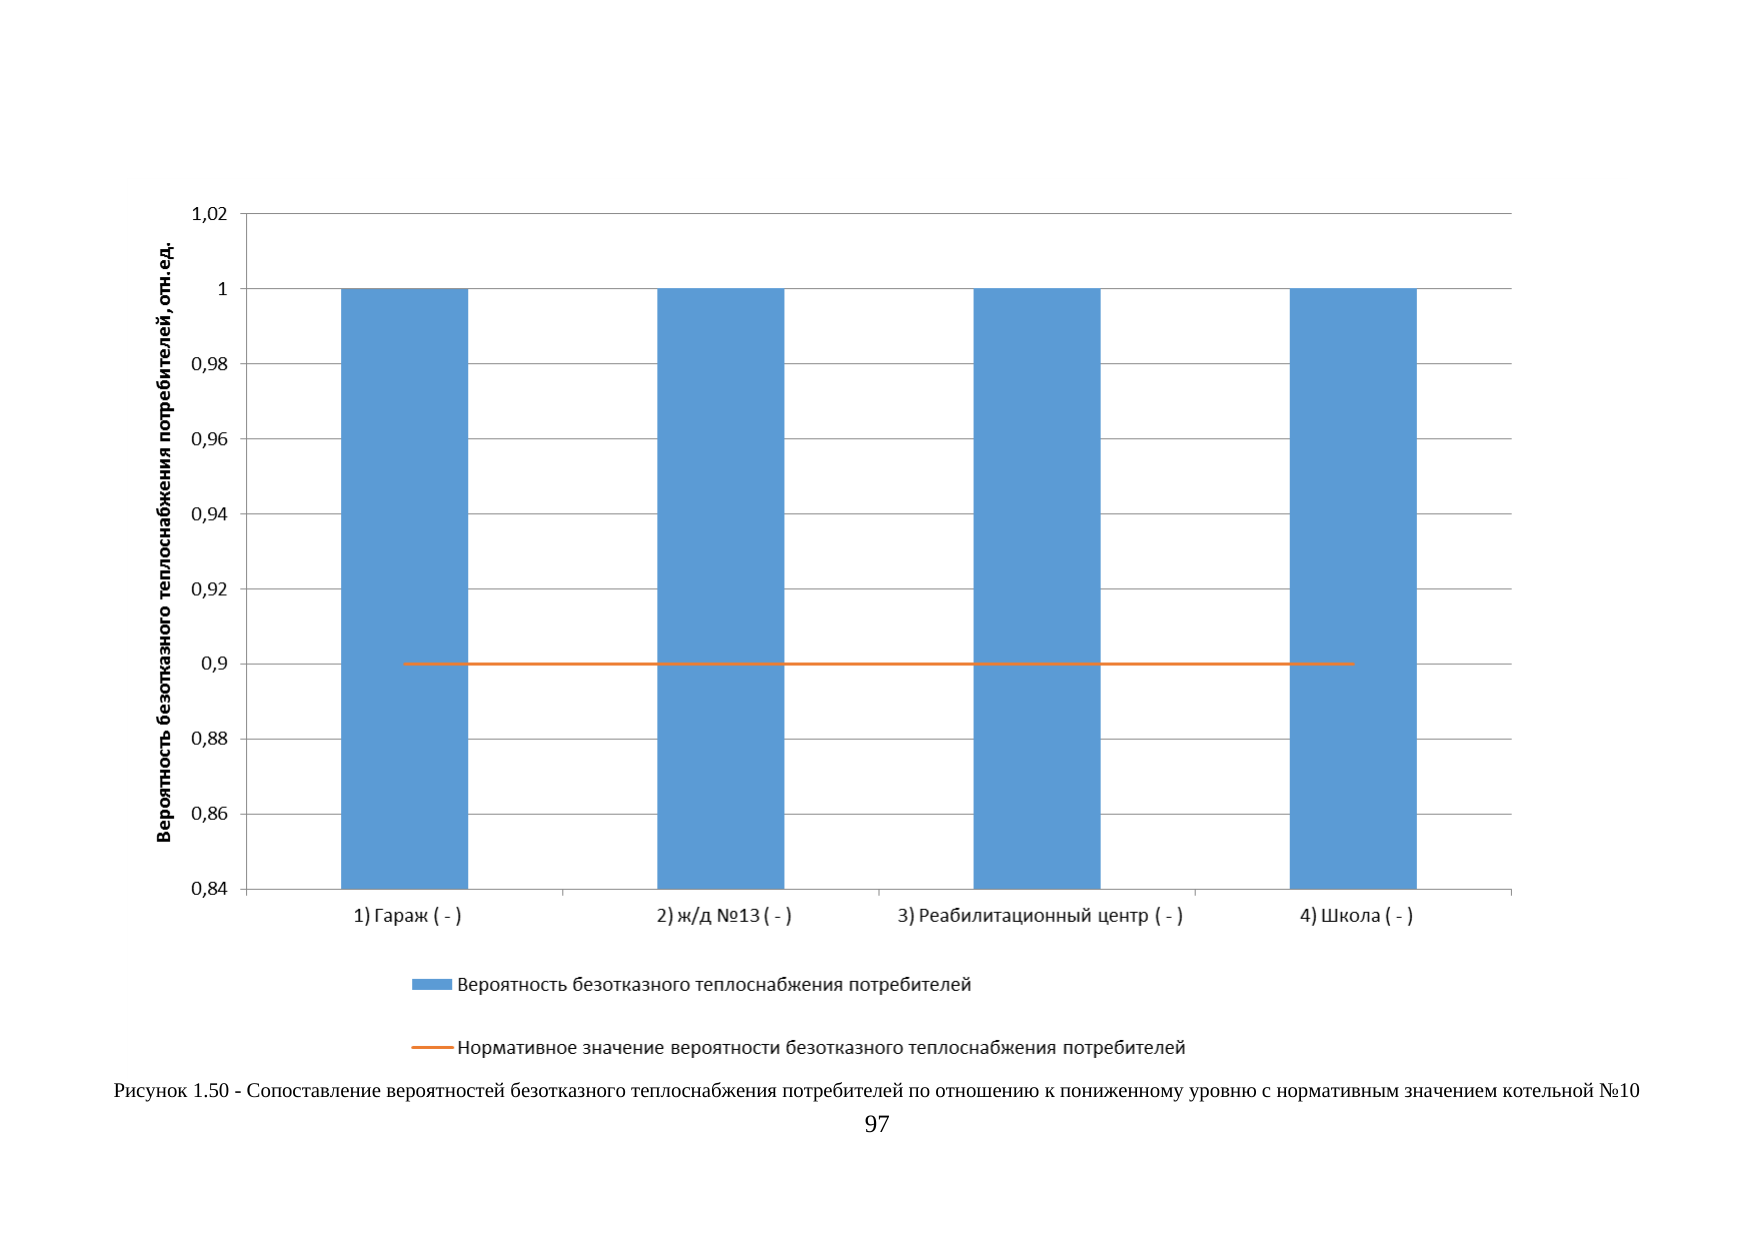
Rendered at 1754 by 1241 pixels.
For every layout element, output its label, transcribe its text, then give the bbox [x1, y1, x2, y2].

picture [126, 177, 1628, 1079]
text Рисунок 1.50 - Сопоставление вероятностей безотказного теплоснабжения потребителей по отношению к пониженному уровню с нормативным значением котельной №10 [89, 1078, 1665, 1102]
